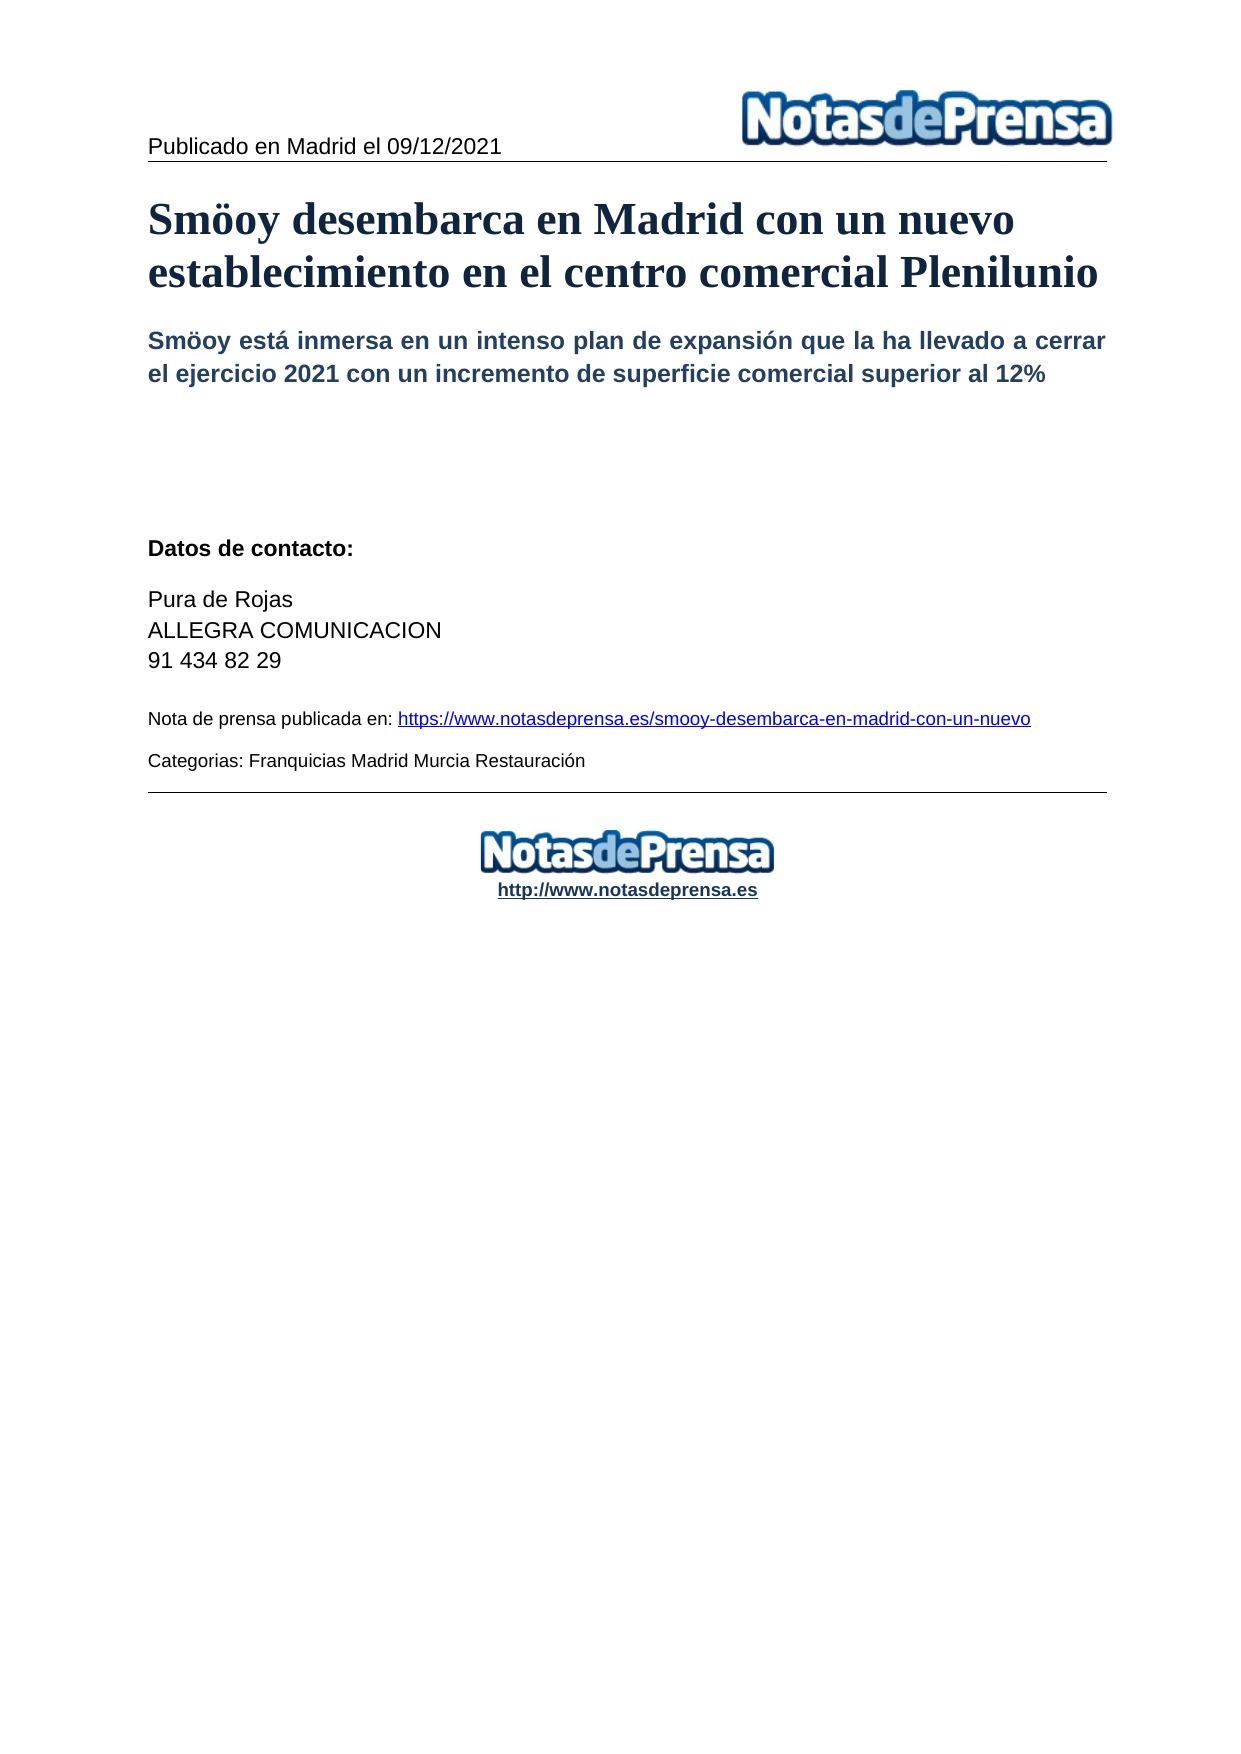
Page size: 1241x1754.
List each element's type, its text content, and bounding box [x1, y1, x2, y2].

text ALLEGRA COMUNICACION [148, 617, 1063, 643]
text Categorias: Franquicias Madrid Murcia Restauración [148, 750, 1107, 771]
text Nota de prensa publicada en: https://www.notasdeprensa.es/smooy-desembarca-en-madrid-con-un-nuevo [148, 707, 1107, 729]
picture [742, 90, 1113, 148]
subtitle Smöoy está inmersa en un intenso plan de expansión que la ha llevado a cerrar el ejercicio 2021 con un incremento de superficie comercial superior al 12% [148, 326, 1107, 388]
text Publicado en Madrid el 09/12/2021 [148, 133, 1107, 161]
text Pura de Rojas [148, 586, 1063, 613]
picture [480, 829, 775, 875]
text http://www.notasdeprensa.es [148, 879, 1107, 901]
subtitle Smöoy desembarca en Madrid con un nuevo establecimiento en el centro comercial Plenilunio [148, 192, 1107, 297]
text 91 434 82 29 [148, 647, 1063, 673]
text Datos de contacto: [148, 535, 1107, 562]
